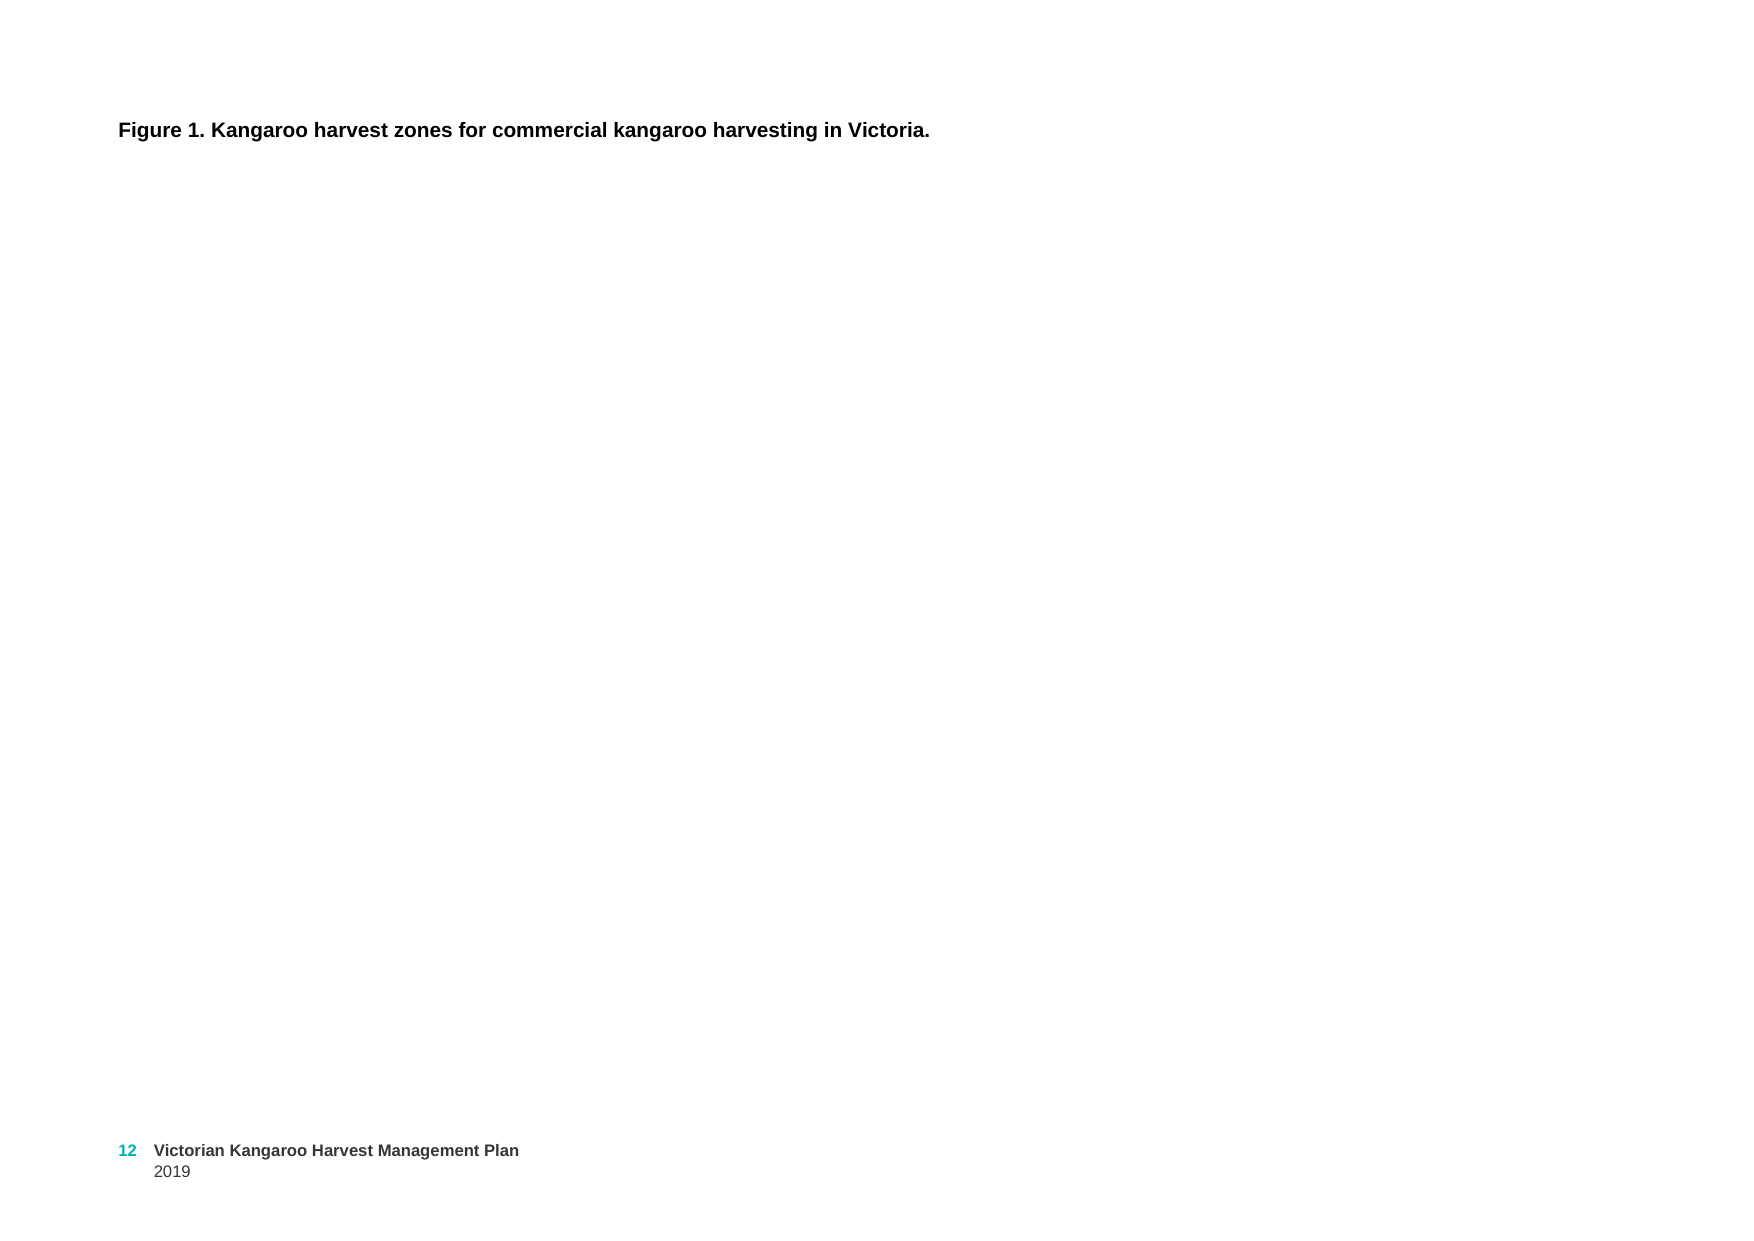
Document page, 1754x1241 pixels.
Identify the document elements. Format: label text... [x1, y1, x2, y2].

text Figure 1. Kangaroo harvest zones for commercial kangaroo harvesting in Victoria. [118, 118, 1518, 142]
